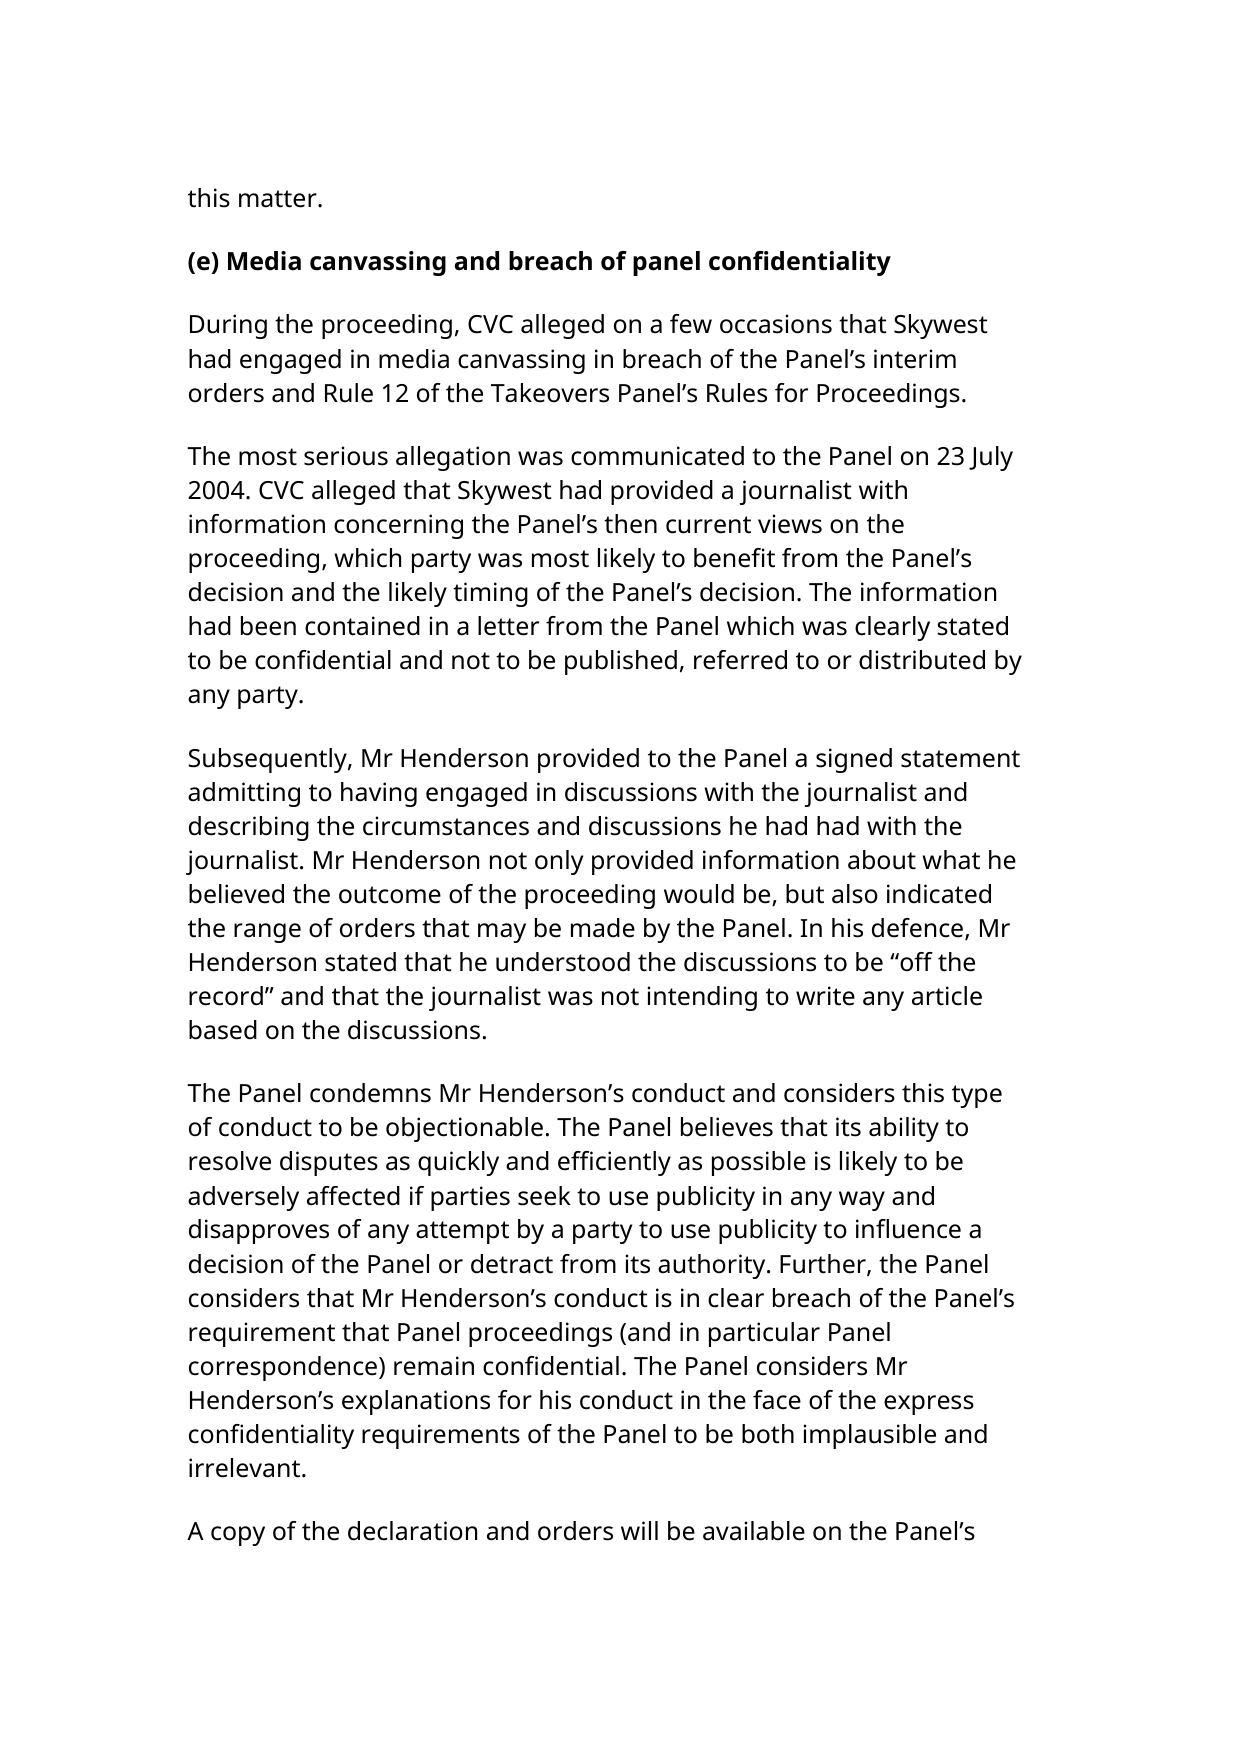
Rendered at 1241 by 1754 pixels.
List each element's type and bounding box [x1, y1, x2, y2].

table_cell [186, 150, 1025, 1549]
